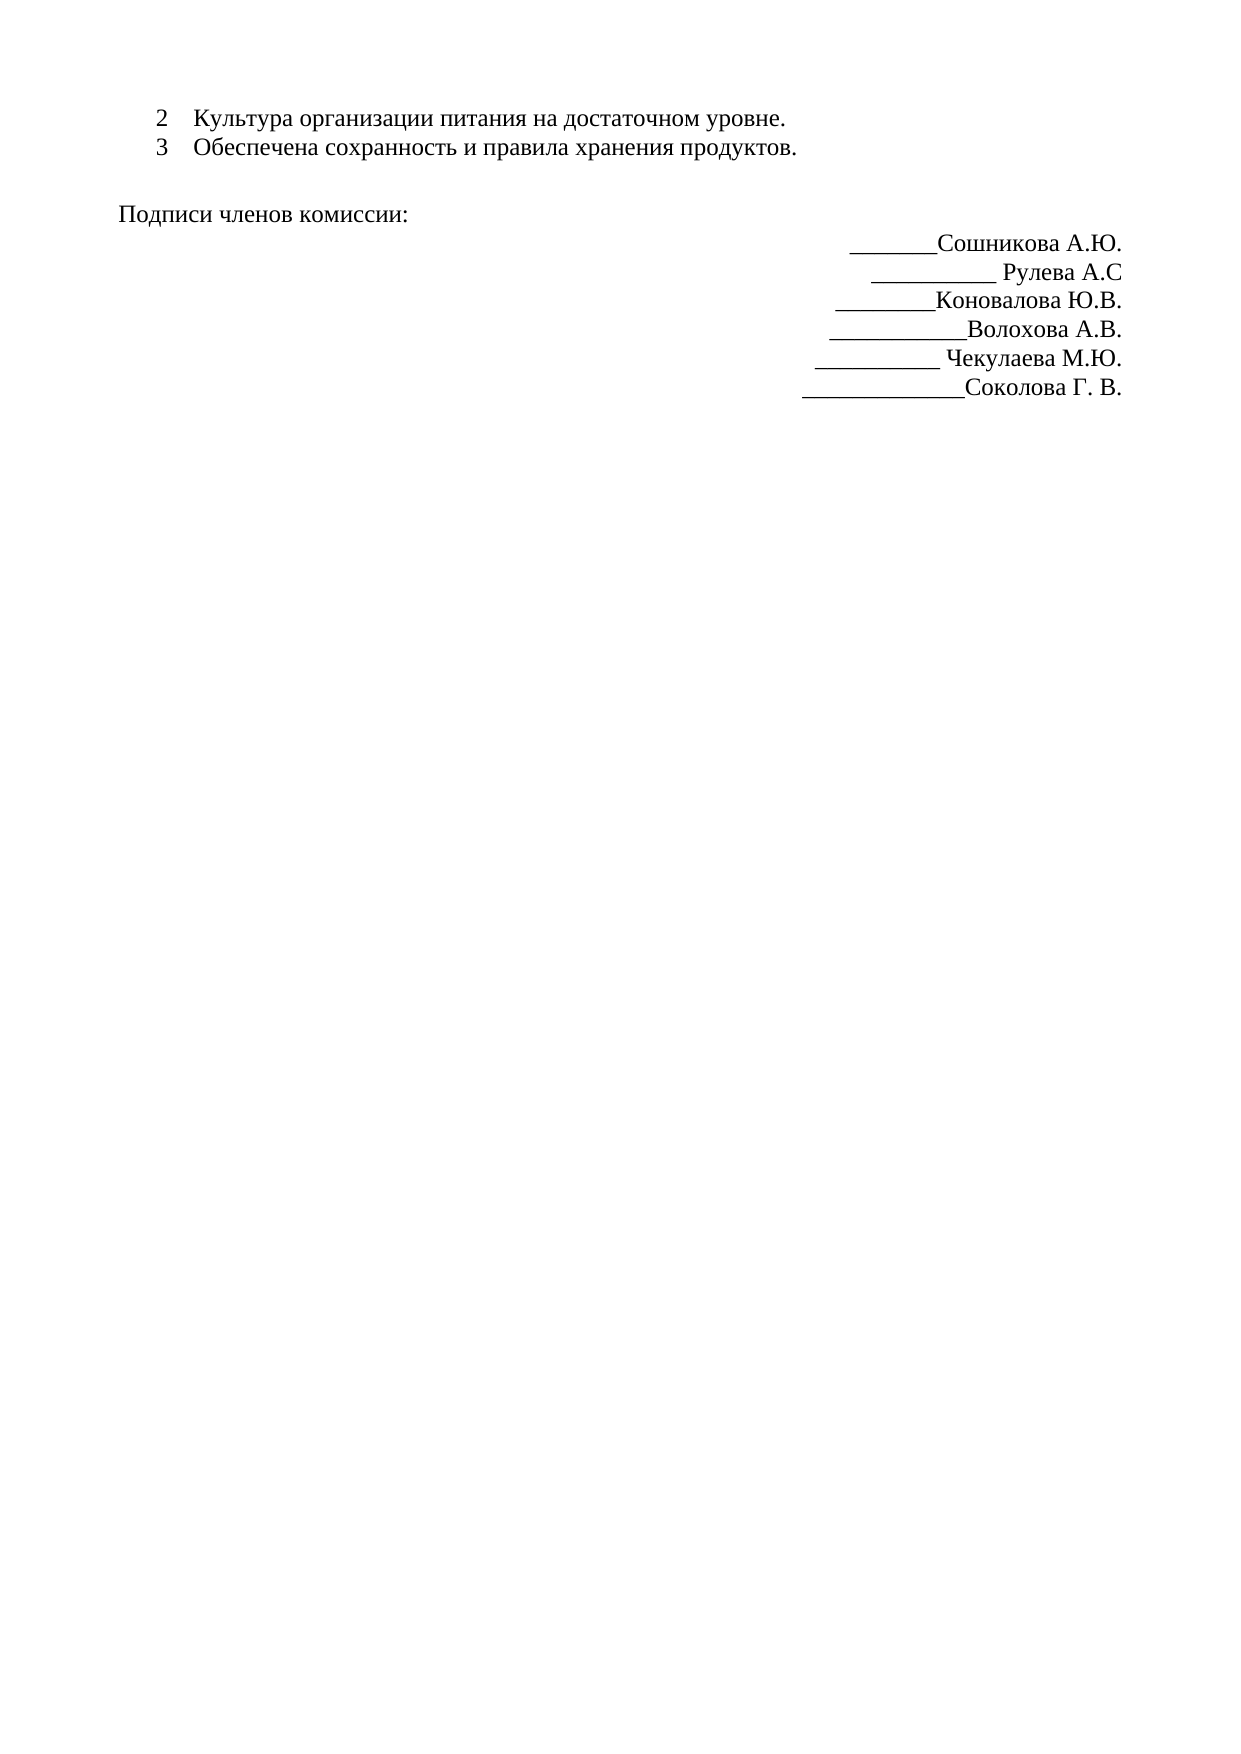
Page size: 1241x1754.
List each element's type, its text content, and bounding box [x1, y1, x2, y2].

text Подписи членов комиссии: [118, 199, 1122, 228]
text _______Сошникова А.Ю. [118, 228, 1122, 257]
text ________Коновалова Ю.В. [118, 285, 1122, 314]
text _____________Соколова Г. В. [118, 372, 1122, 400]
list Обеспечена сохранность и правила хранения продуктов. [156, 132, 1122, 161]
list Культура организации питания на достаточном уровне. [156, 103, 1122, 132]
text ___________Волохова А.В. [118, 314, 1122, 343]
text __________ Чекулаева М.Ю. [118, 343, 1122, 372]
text __________ Рулева А.С [118, 257, 1122, 285]
